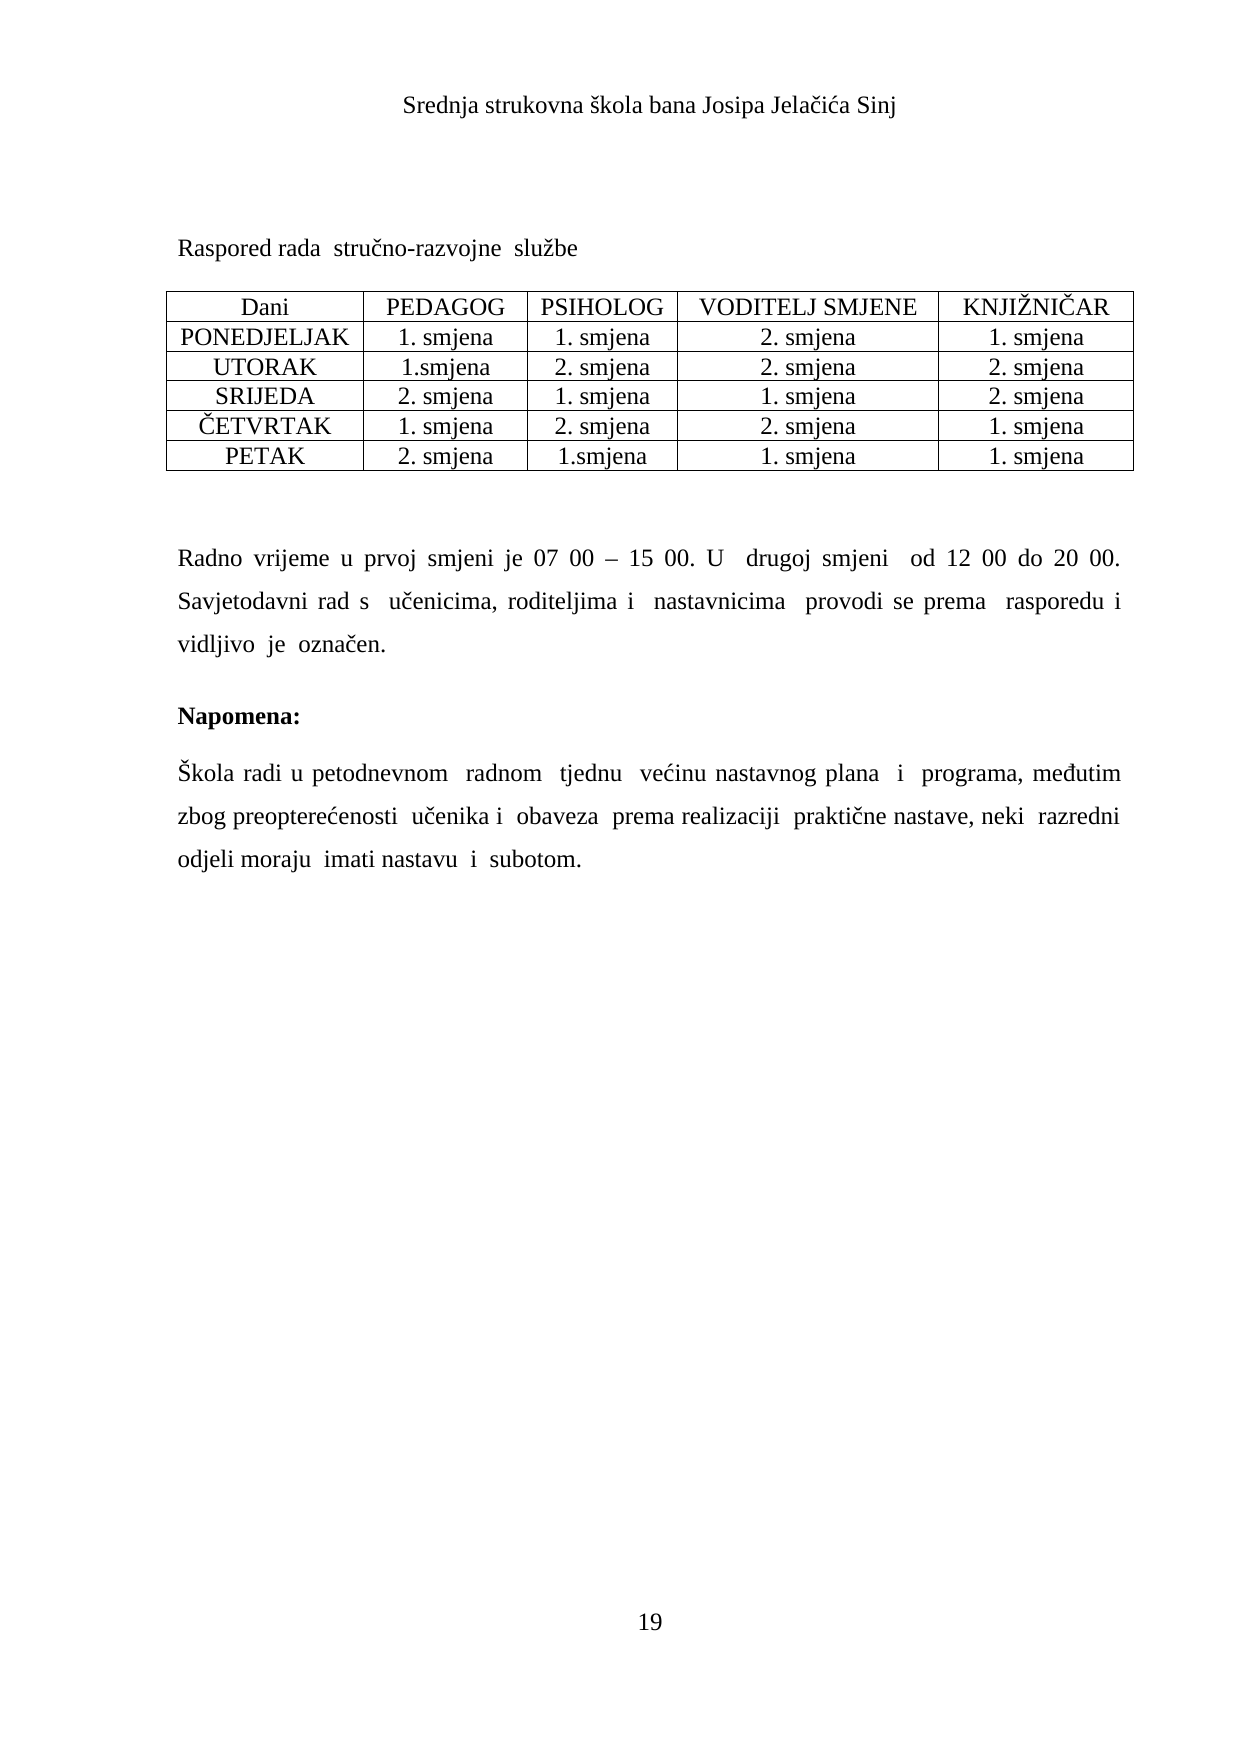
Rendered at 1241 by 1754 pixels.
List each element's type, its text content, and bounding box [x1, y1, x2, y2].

table_cell 1.smjena [528, 441, 677, 470]
text Napomena: [177, 701, 1122, 729]
table_cell SRIJEDA [167, 381, 363, 410]
table_cell 2. smjena [364, 441, 527, 470]
table_cell PONEDJELJAK [167, 322, 363, 351]
table_cell 1. smjena [364, 322, 527, 351]
table_cell 1. smjena [939, 441, 1133, 470]
table_cell 2. smjena [678, 352, 938, 380]
table_cell 1. smjena [939, 411, 1133, 440]
table_cell 2. smjena [939, 381, 1133, 410]
table_header PEDAGOG [364, 292, 527, 321]
table_cell PETAK [167, 441, 363, 470]
table_cell 1. smjena [939, 322, 1133, 351]
table_cell 2. smjena [364, 381, 527, 410]
table_cell 2. smjena [678, 411, 938, 440]
table_cell 1. smjena [678, 441, 938, 470]
table_cell 2. smjena [939, 352, 1133, 380]
text Raspored rada stručno-razvojne službe [177, 233, 1122, 262]
table_cell ČETVRTAK [167, 411, 363, 440]
table_cell 2. smjena [678, 322, 938, 351]
table_cell 1. smjena [678, 381, 938, 410]
table_cell 1. smjena [528, 381, 677, 410]
text Radno vrijeme u prvoj smjeni je 07 00 – 15 00. U drugoj smjeni od 12 00 do 20 00. Savjetodavni rad s učenicima, roditeljima i nastavnicima provodi se prema rasporedu i vidljivo je označen. [177, 543, 1122, 658]
table_cell 2. smjena [528, 352, 677, 380]
table_cell UTORAK [167, 352, 363, 380]
table_cell 1. smjena [528, 322, 677, 351]
table_header PSIHOLOG [528, 292, 677, 321]
table_header Dani [167, 292, 363, 321]
table_cell 1. smjena [364, 411, 527, 440]
table_header KNJIŽNIČAR [939, 292, 1133, 321]
table_cell 1.smjena [364, 352, 527, 380]
text Škola radi u petodnevnom radnom tjednu većinu nastavnog plana i programa, međutim zbog preopterećenosti učenika i obaveza prema realizaciji praktične nastave, neki razredni odjeli moraju imati nastavu i subotom. [177, 758, 1122, 873]
table_cell 2. smjena [528, 411, 677, 440]
table_header VODITELJ SMJENE [678, 292, 938, 321]
